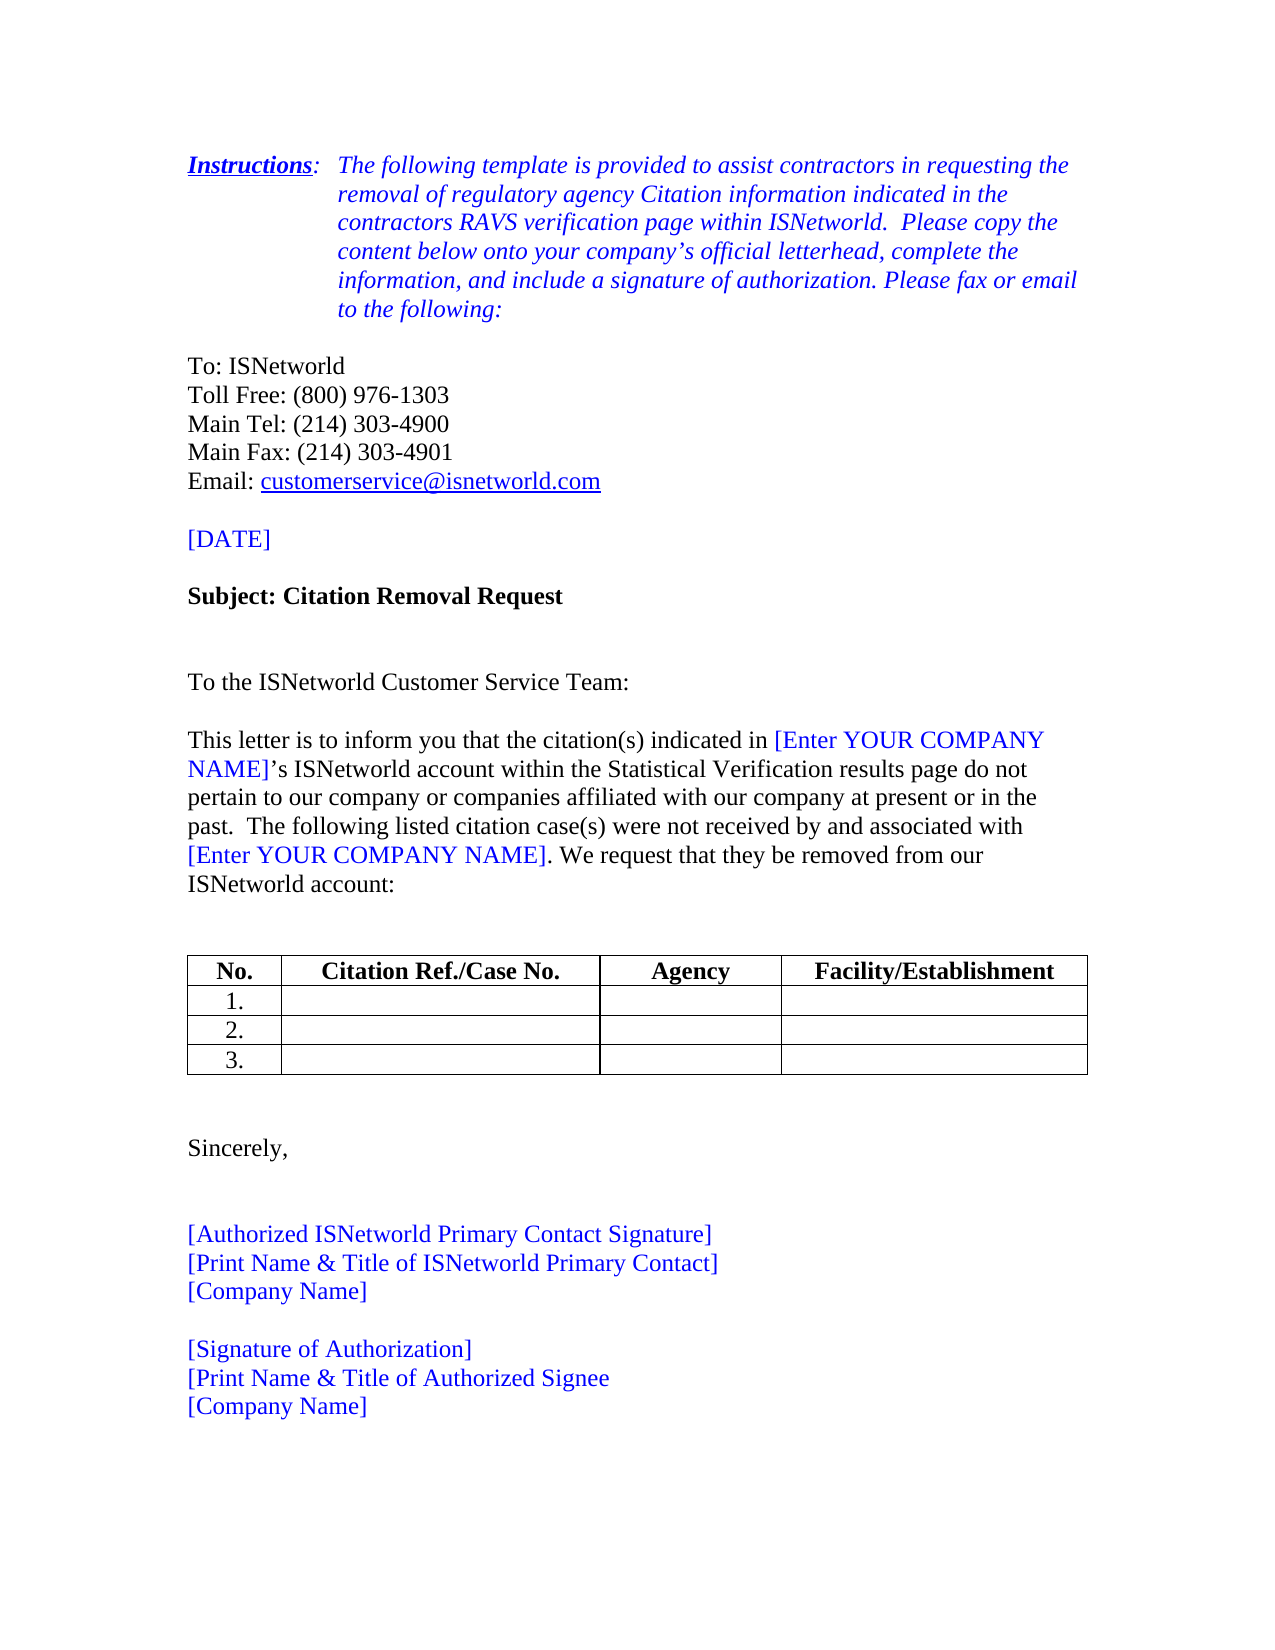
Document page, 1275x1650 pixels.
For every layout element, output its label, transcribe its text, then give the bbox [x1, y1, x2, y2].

text [Print Name & Title of ISNetworld Primary Contact] [187, 1248, 1087, 1276]
text Toll Free: (800) 976-1303 Main Tel: (214) 303-4900 Main Fax: (214) 303-4901 Email: customerservice@isnetworld.com [187, 380, 1087, 495]
text [Authorized ISNetworld Primary Contact Signature] [187, 1219, 1087, 1248]
text [Company Name] [187, 1276, 1087, 1305]
text [Print Name & Title of Authorized Signee [187, 1363, 1087, 1391]
table_cell 3. [188, 1045, 281, 1074]
text Instructions: The following template is provided to assist contractors in requesting the removal of regulatory agency Citation information indicated in the contractors RAVS verification page within ISNetworld. Please copy the content below onto your company’s official letterhead, complete the information, and include a signature of authorization. Please fax or email to the following: [187, 150, 1087, 322]
table_header Agency [601, 956, 781, 985]
text Sincerely, [187, 1133, 1087, 1161]
table_cell 1. [188, 986, 281, 1014]
table_cell [601, 1016, 781, 1044]
table_cell [782, 1016, 1087, 1044]
table_cell [601, 986, 781, 1014]
text To: ISNetworld [187, 351, 1087, 380]
table_cell [282, 986, 599, 1014]
table_cell [601, 1045, 781, 1074]
table_cell 2. [188, 1016, 281, 1044]
table_cell [782, 986, 1087, 1014]
text Subject: Citation Removal Request [187, 581, 1087, 610]
table_cell [282, 1045, 599, 1074]
text To the ISNetworld Customer Service Team: [187, 667, 1087, 696]
text [Signature of Authorization] [187, 1334, 1087, 1363]
text This letter is to inform you that the citation(s) indicated in [Enter YOUR COMPANY NAME]’s ISNetworld account within the Statistical Verification results page do not pertain to our company or companies affiliated with our company at present or in the past. The following listed citation case(s) were not received by and associated with [Enter YOUR COMPANY NAME]. We request that they be removed from our ISNetworld account: [187, 725, 1087, 897]
text [Company Name] [187, 1391, 1087, 1420]
table_cell [782, 1045, 1087, 1074]
text [DATE] [187, 524, 1087, 552]
table_header Facility/Establishment [782, 956, 1087, 985]
table_header No. [188, 956, 281, 985]
table_cell [282, 1016, 599, 1044]
table_header Citation Ref./Case No. [282, 956, 599, 985]
